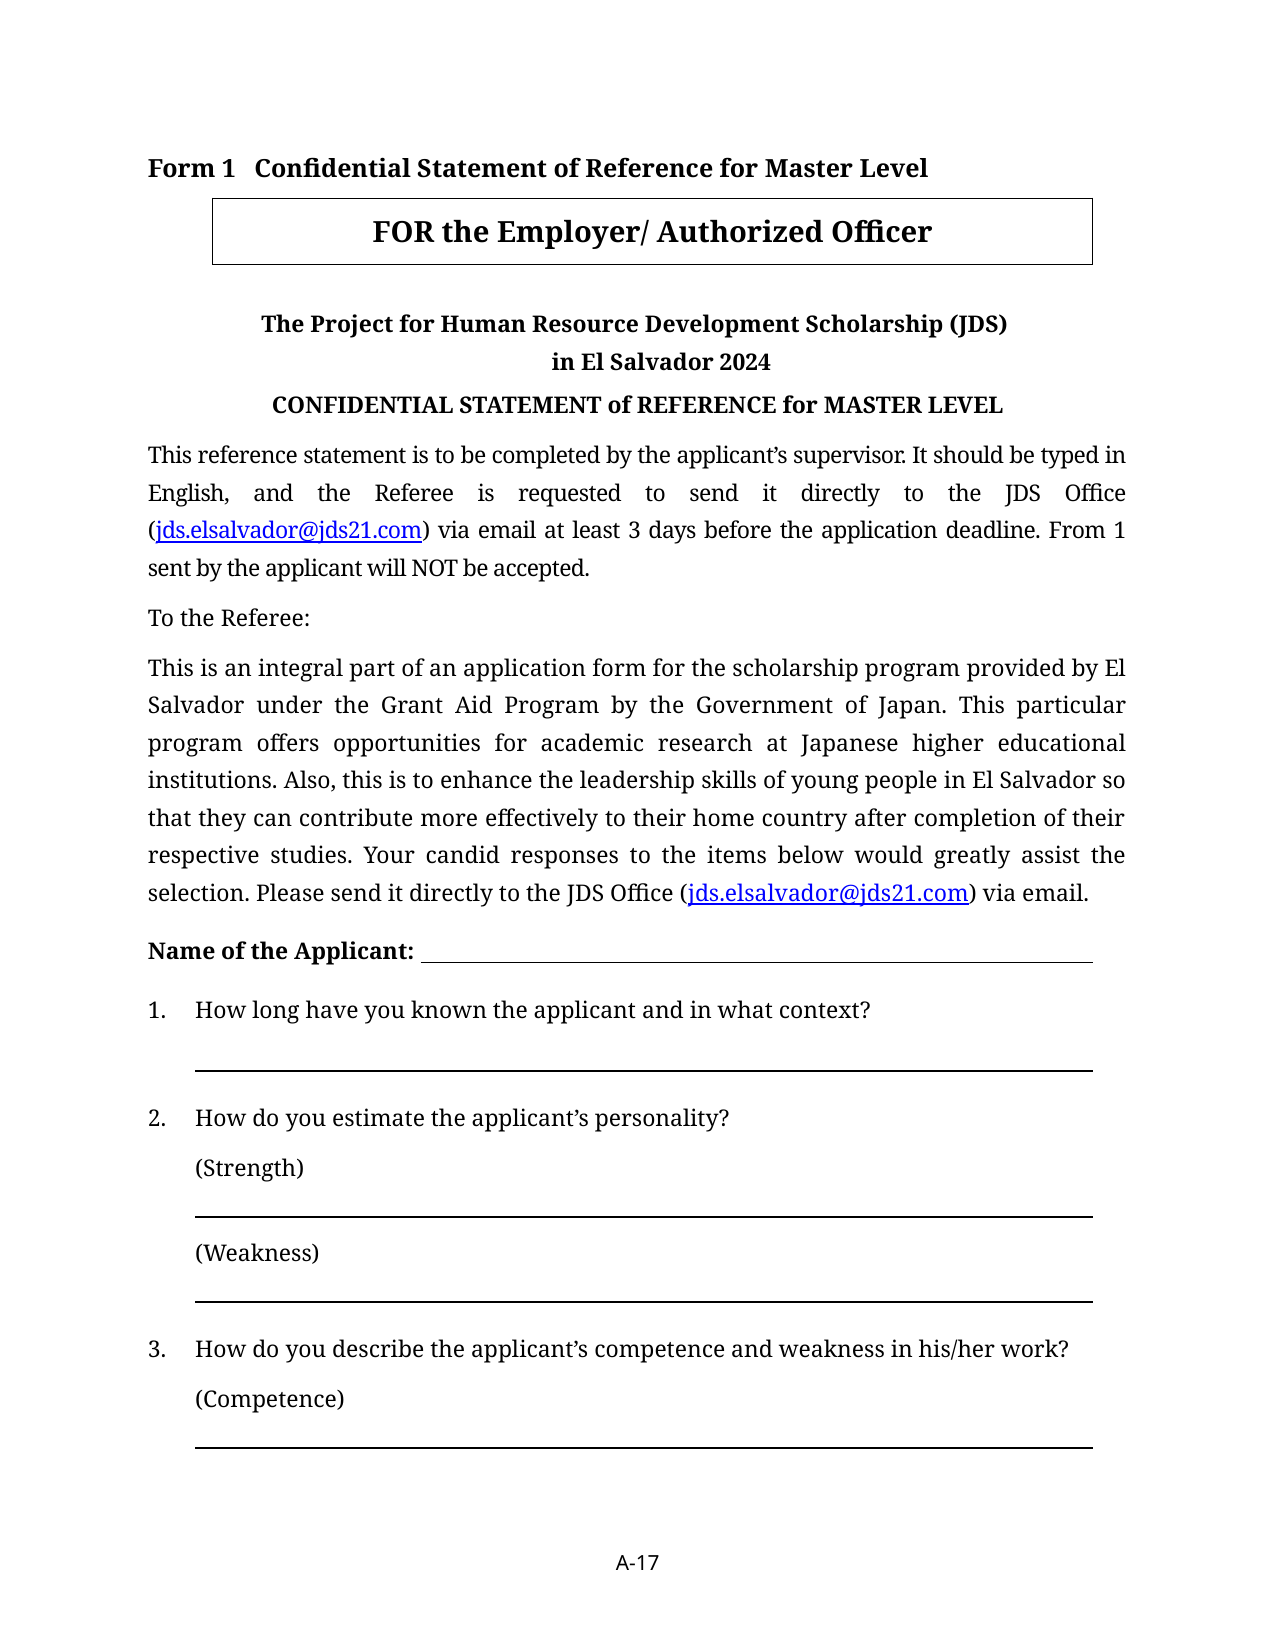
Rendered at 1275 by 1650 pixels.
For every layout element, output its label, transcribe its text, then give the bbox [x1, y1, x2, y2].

text This is an integral part of an application form for the scholarship program provided by El Salvador under the Grant Aid Program by the Government of Japan. This particular program offers opportunities for academic research at Japanese higher educational institutions. Also, this is to enhance the leadership skills of young people in El Salvador so that they can contribute more effectively to their home country after completion of their respective studies. Your candid responses to the items below would greatly assist the selection. Please send it directly to the JDS Office (jds.elsalvador@jds21.com) via email. [148, 646, 1127, 908]
title CONFIDENTIAL STATEMENT of REFERENCE for MASTER LEVEL [148, 383, 1127, 421]
title The Project for Human Resource Development Scholarship (JDS) in El Salvador 2024 [148, 302, 1127, 377]
title To the Referee: [148, 596, 1127, 633]
text (Strength) [195, 1146, 1127, 1221]
text (Competence) [195, 1377, 1127, 1452]
title How long have you known the applicant and in what context? [148, 987, 1127, 1025]
title Form 1 Confidential Statement of Reference for Master Level [148, 148, 1127, 185]
text Name of the Applicant: [148, 929, 1127, 967]
title How do you describe the applicant’s competence and weakness in his/her work? [148, 1327, 1127, 1364]
title How do you estimate the applicant’s personality? [148, 1096, 1127, 1133]
text This reference statement is to be completed by the applicant’s supervisor. It should be typed in English, and the Referee is requested to send it directly to the JDS Office (jds.elsalvador@jds21.com) via email at least 3 days before the application deadline. From 1 sent by the applicant will NOT be accepted. [148, 433, 1127, 583]
table_header FOR the Employer/ Authorized Officer [213, 199, 1092, 263]
text (Weakness) [195, 1231, 1127, 1306]
